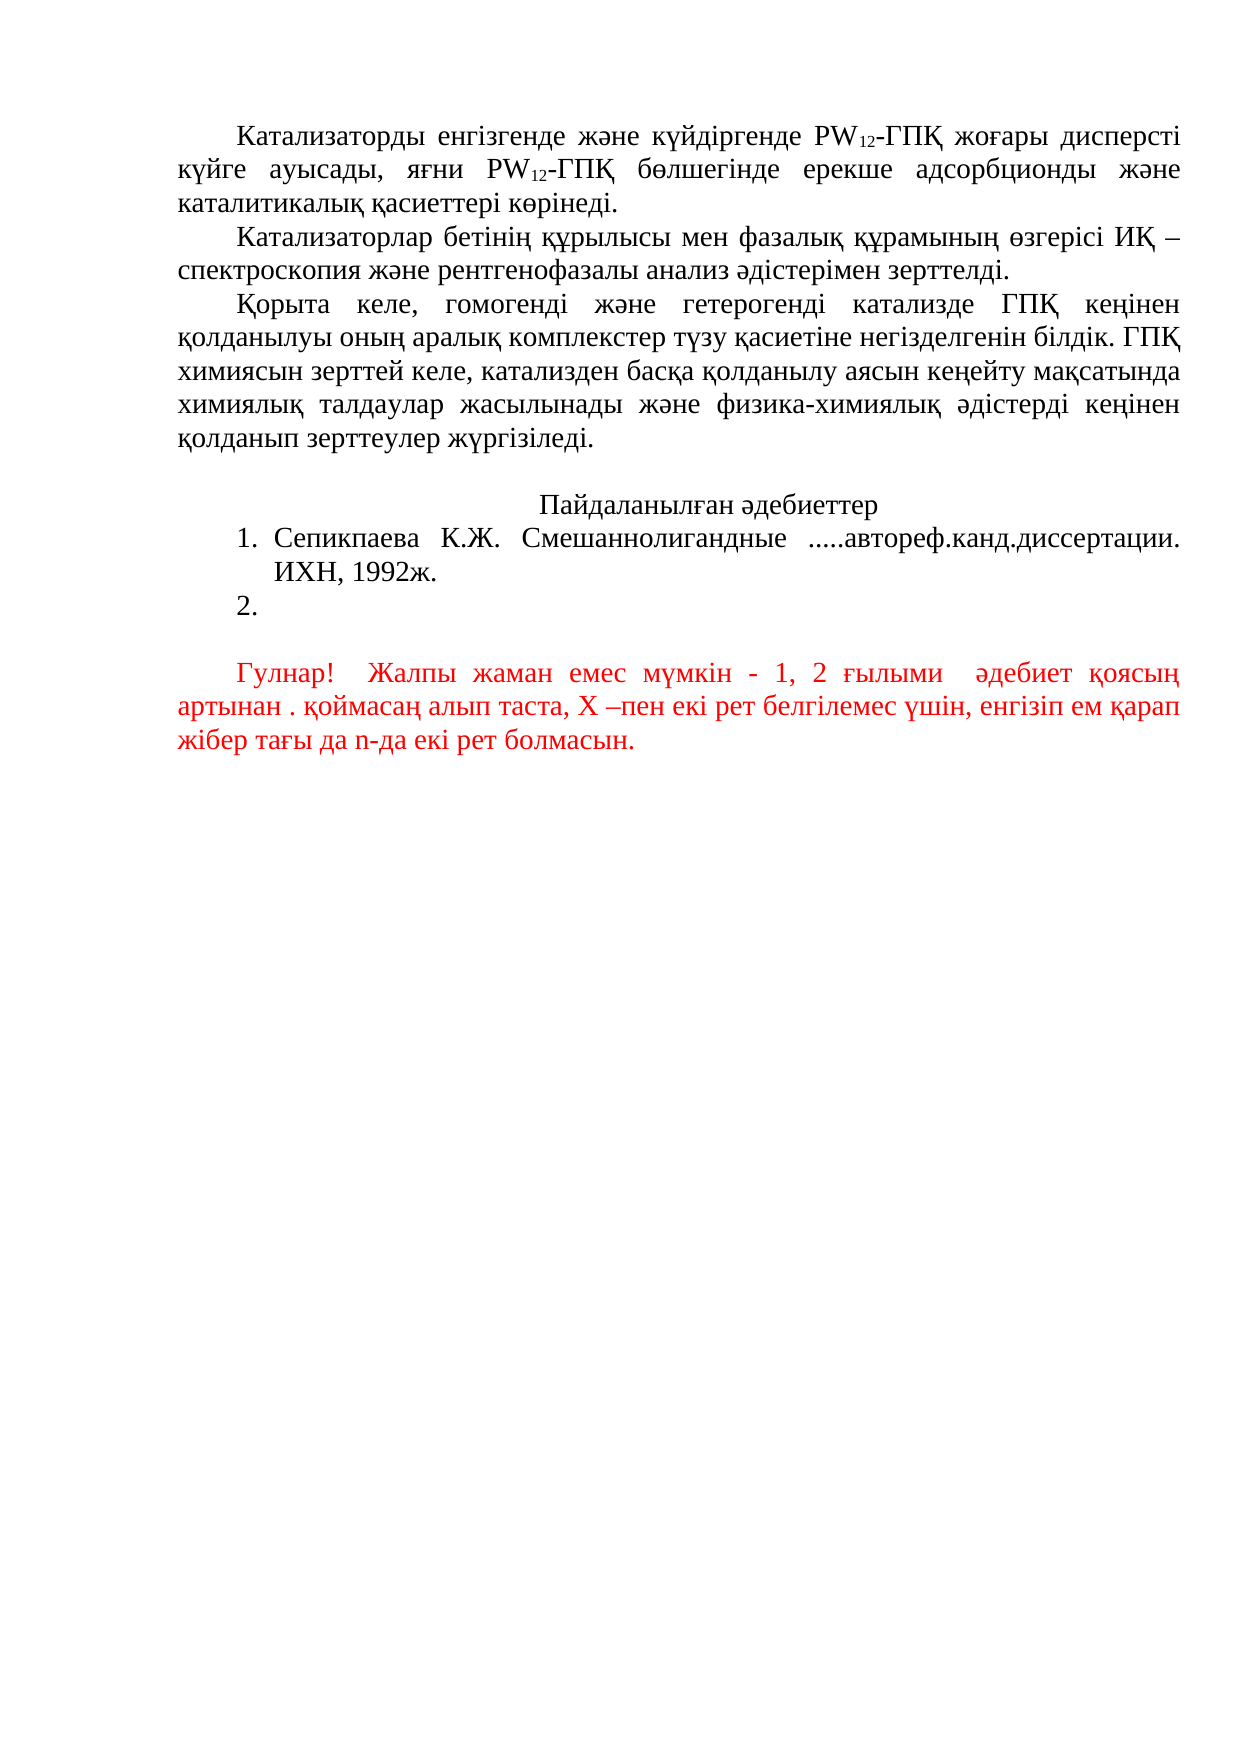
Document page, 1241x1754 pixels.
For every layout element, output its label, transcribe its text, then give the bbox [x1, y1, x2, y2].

list Сепикпаева К.Ж. Смешаннолигандные .....автореф.канд.диссертации. ИХН, 1992ж. [236, 521, 1181, 588]
text Катализаторды енгізгенде және күйдіргенде PW12-ГПҚ жоғары дисперсті күйге ауысады, яғни PW12-ГПҚ бөлшегінде ерекше адсорбционды және каталитикалық қасиеттері көрінеді. [177, 118, 1181, 219]
text Қорыта келе, гомогенді және гетерогенді катализде ГПҚ кеңінен қолданылуы оның аралық комплекстер түзу қасиетіне негізделгенін білдік. ГПҚ химиясын зерттей келе, катализден басқа қолданылу аясын кеңейту мақсатында химиялық талдаулар жасылынады және физика-химиялық әдістерді кеңінен қолданып зерттеулер жүргізіледі. [177, 286, 1181, 453]
text Катализаторлар бетінің құрылысы мен фазалық құрамының өзгерісі ИҚ – спектроскопия және рентгенофазалы анализ әдістерімен зерттелді. [177, 219, 1181, 286]
text Пайдаланылған әдебиеттер [177, 487, 1181, 521]
text Гулнар! Жалпы жаман емес мүмкін - 1, 2 ғылыми әдебиет қоясың артынан . қоймасаң алып таста, Х –пен екі рет белгілемес үшін, енгізіп ем қарап жібер тағы да n-да екі рет болмасын. [177, 655, 1181, 755]
